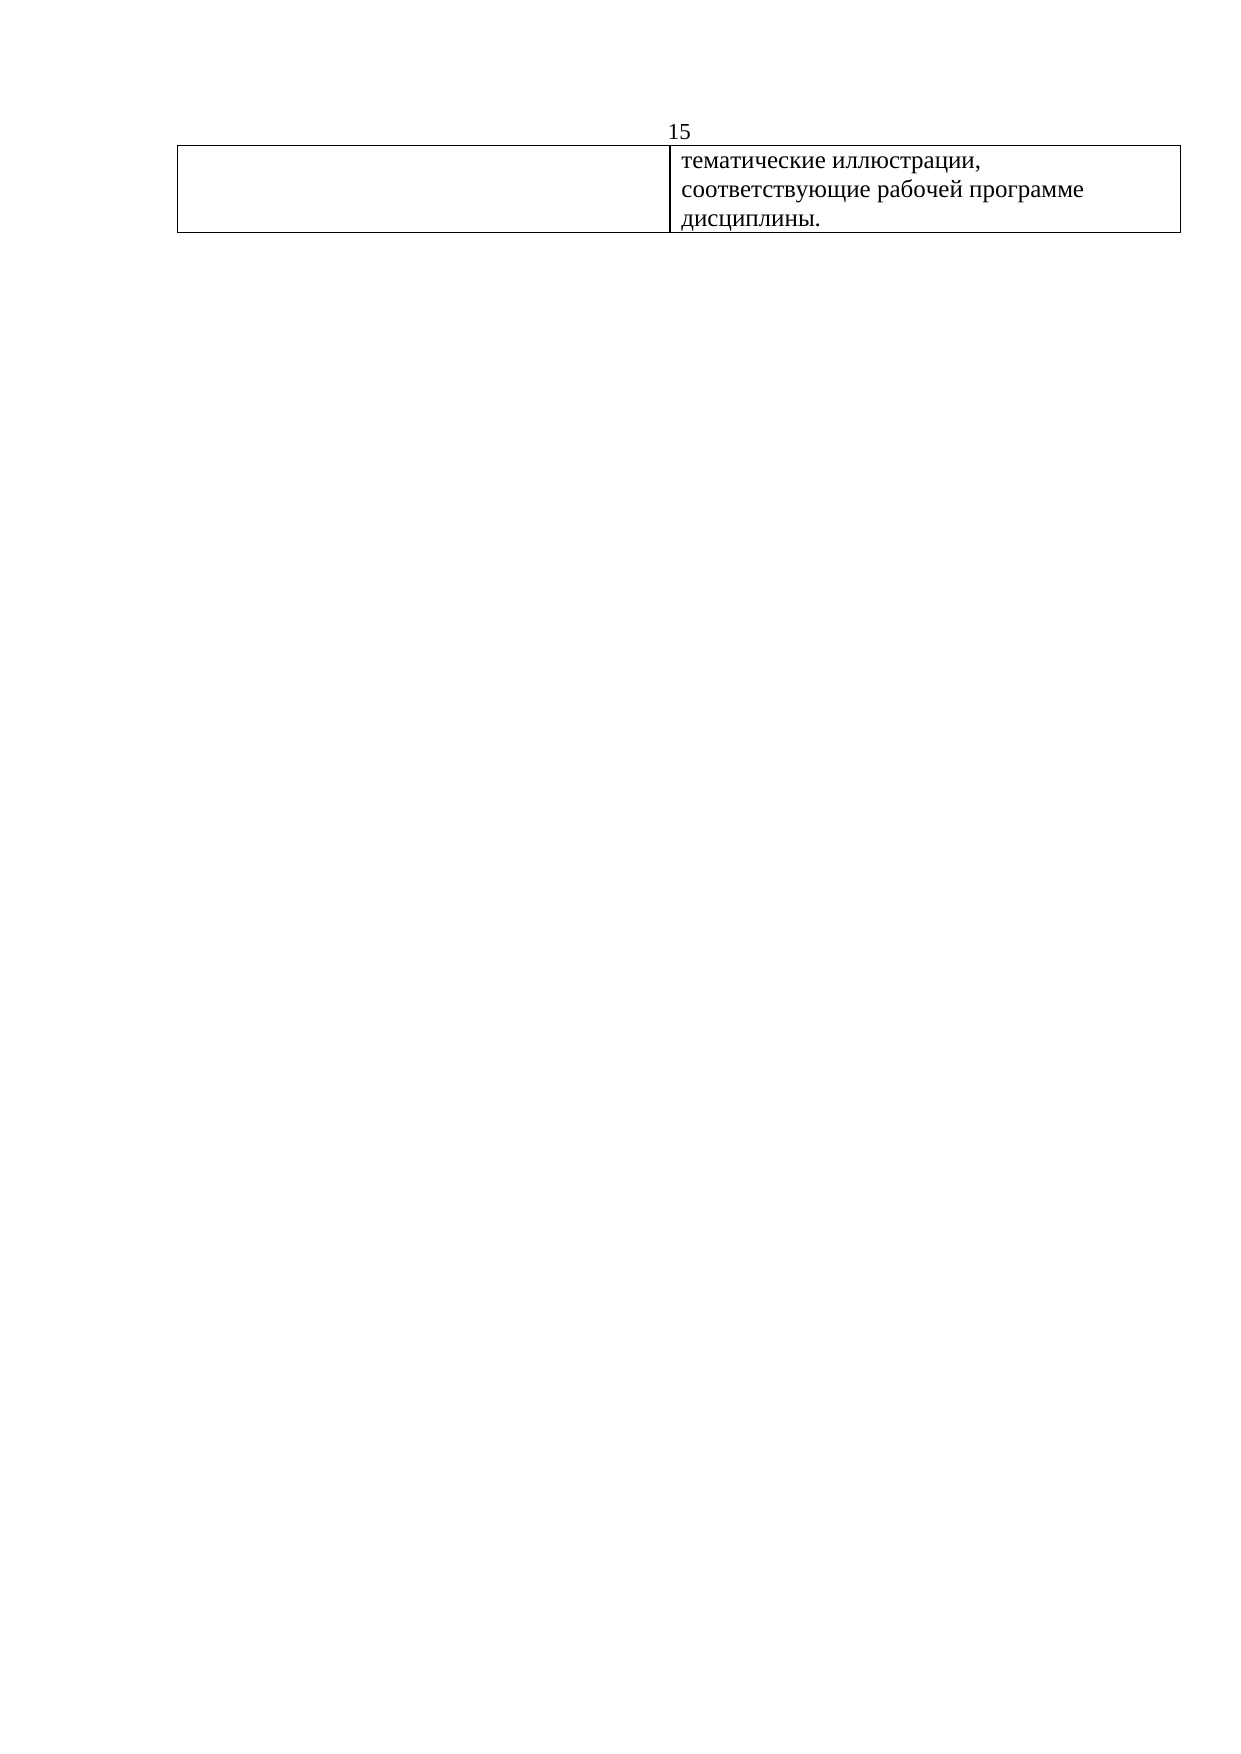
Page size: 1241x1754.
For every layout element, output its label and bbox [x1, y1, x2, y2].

table_cell [671, 146, 1180, 232]
table_cell [178, 146, 669, 232]
